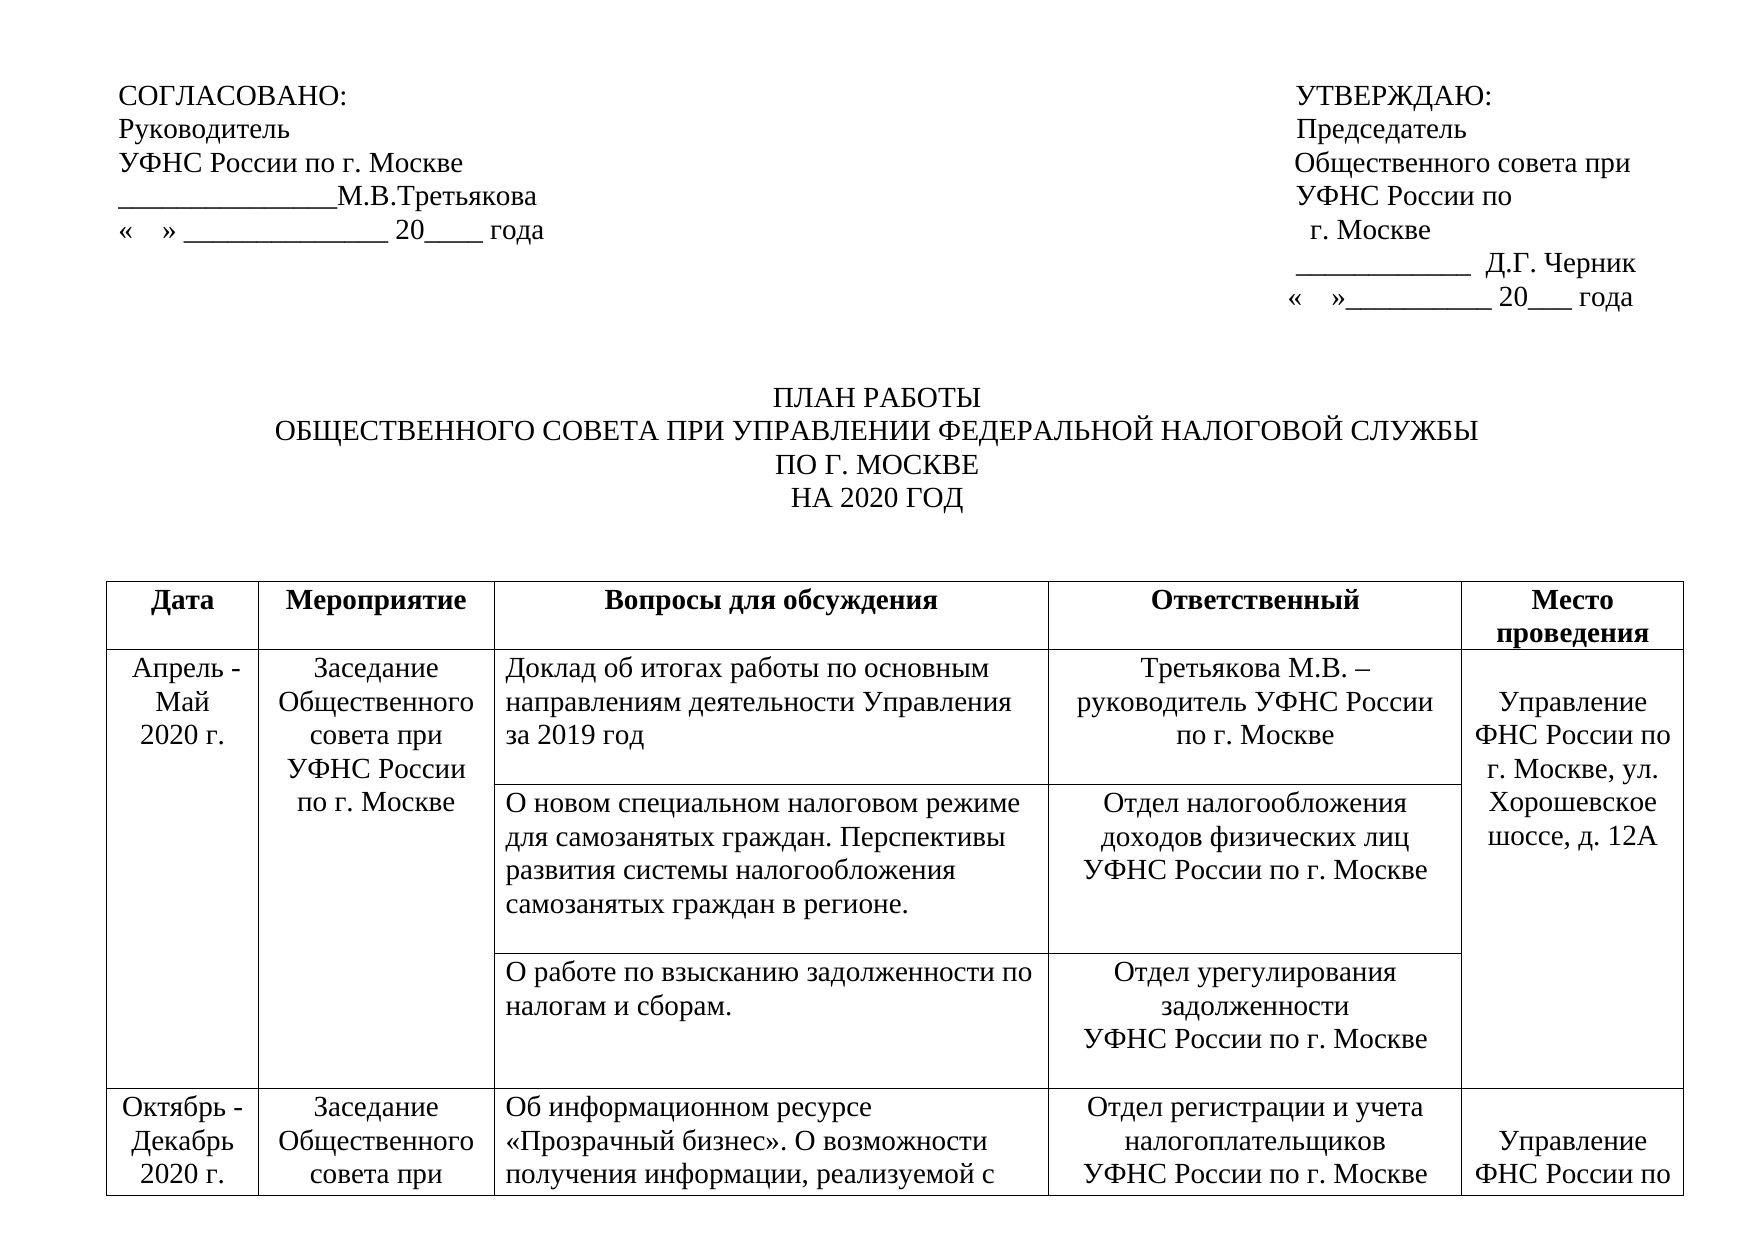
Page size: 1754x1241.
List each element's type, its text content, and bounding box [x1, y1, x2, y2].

text УФНС России по г. Москве Общественного совета при [118, 145, 1636, 178]
text « »__________ 20___ года [118, 279, 1636, 313]
table_cell Апрель - Май 2020 г. [107, 650, 258, 1088]
table_cell Третьякова М.В. – руководитель УФНС России по г. Москве [1049, 650, 1461, 784]
text ____________ Д.Г. Черник [118, 246, 1636, 279]
table_cell Отдел налогообложения доходов физических лиц УФНС России по г. Москве [1049, 785, 1461, 953]
table_cell Заседание Общественного совета при УФНС России по г. Москве [259, 650, 494, 1088]
table_cell Доклад об итогах работы по основным направлениям деятельности Управления за 2019 год [495, 650, 1048, 784]
text ПЛАН РАБОТЫ [118, 380, 1636, 413]
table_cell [107, 1089, 258, 1195]
table_header Дата [107, 582, 258, 649]
text ОБЩЕСТВЕННОГО СОВЕТА ПРИ УПРАВЛЕНИИ ФЕДЕРАЛЬНОЙ НАЛОГОВОЙ СЛУЖБЫ [118, 413, 1636, 447]
text _______________М.В.Третьякова УФНС России по « » ______________ 20____ года г. Москве [118, 178, 1636, 246]
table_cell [1049, 1089, 1461, 1195]
table_cell Управление ФНС России по г. Москве, ул. Хорошевское шоссе, д. 12А [1462, 650, 1683, 1088]
text ПО Г. МОСКВЕ [118, 447, 1636, 480]
table_cell Отдел урегулирования задолженности УФНС России по г. Москве [1049, 954, 1461, 1088]
table_header Место проведения [1462, 582, 1683, 649]
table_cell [1462, 1089, 1683, 1195]
text Руководитель Председатель [118, 111, 1636, 145]
text СОГЛАСОВАНО: УТВЕРЖДАЮ: [118, 78, 1636, 111]
table_cell О новом специальном налоговом режиме для самозанятых граждан. Перспективы развития системы налогообложения самозанятых граждан в регионе. [495, 785, 1048, 953]
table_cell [259, 1089, 494, 1195]
table_header Ответственный [1049, 582, 1461, 649]
table_header Мероприятие [259, 582, 494, 649]
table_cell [495, 1089, 1048, 1195]
text НА 2020 ГОД [118, 480, 1636, 514]
table_header Вопросы для обсуждения [495, 582, 1048, 649]
table_cell О работе по взысканию задолженности по налогам и сборам. [495, 954, 1048, 1088]
